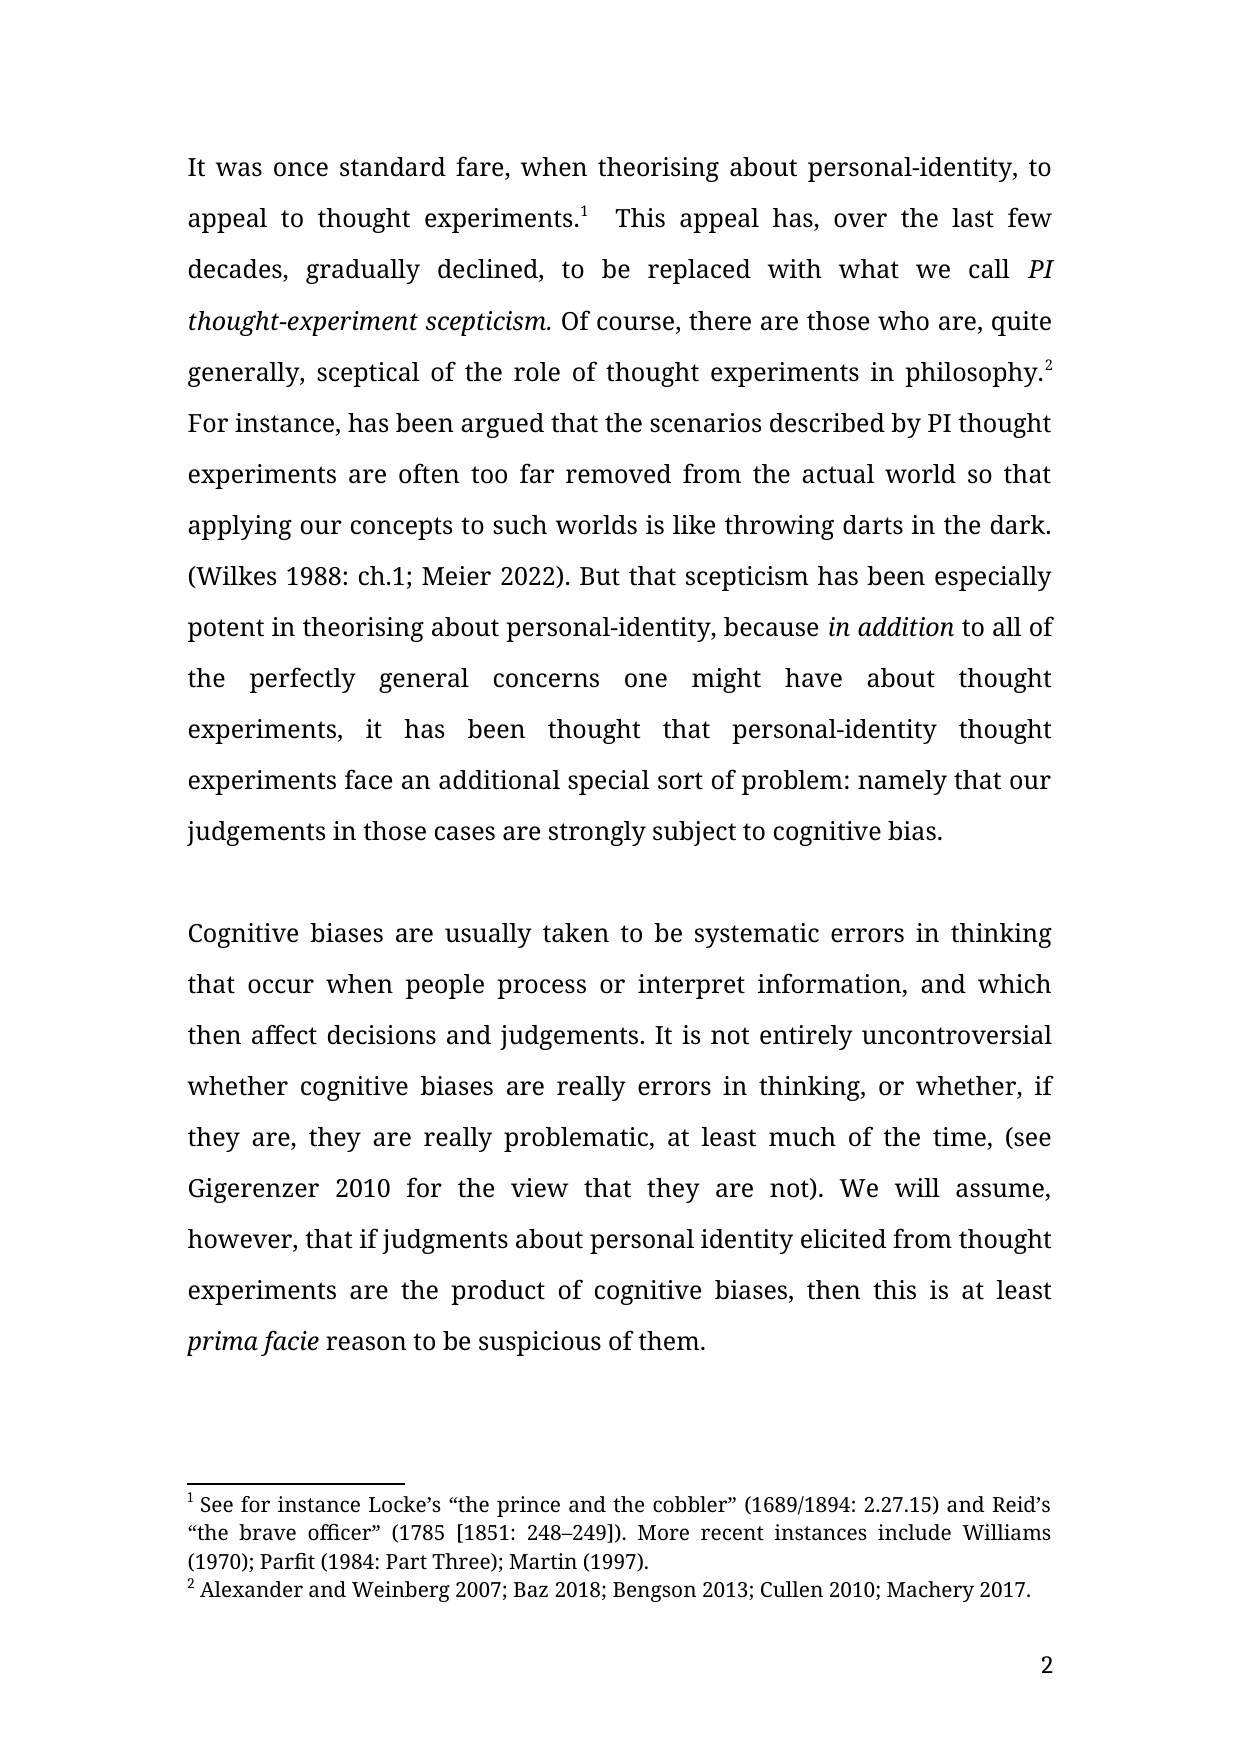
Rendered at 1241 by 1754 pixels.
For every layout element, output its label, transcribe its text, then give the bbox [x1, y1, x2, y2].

text It was once standard fare, when theorising about personal-identity, to appeal to thought experiments. This appeal has, over the last few decades, gradually declined, to be replaced with what we call PI thought-experiment scepticism. Of course, there are those who are, quite generally, sceptical of the role of thought experiments in philosophy. For instance, has been argued that the scenarios described by PI thought experiments are often too far removed from the actual world so that applying our concepts to such worlds is like throwing darts in the dark. (Wilkes 1988: ch.1; Meier 2022). But that scepticism has been especially potent in theorising about personal-identity, because in addition to all of the perfectly general concerns one might have about thought experiments, it has been thought that personal-identity thought experiments face an additional special sort of problem: namely that our judgements in those cases are strongly subject to cognitive bias. [187, 150, 1053, 848]
text Cognitive biases are usually taken to be systematic errors in thinking that occur when people process or interpret information, and which then affect decisions and judgements. It is not entirely uncontroversial whether cognitive biases are really errors in thinking, or whether, if they are, they are really problematic, at least much of the time, (see Gigerenzer 2010 for the view that they are not). We will assume, however, that if judgments about personal identity elicited from thought experiments are the product of cognitive biases, then this is at least prima facie reason to be suspicious of them. [187, 916, 1053, 1358]
